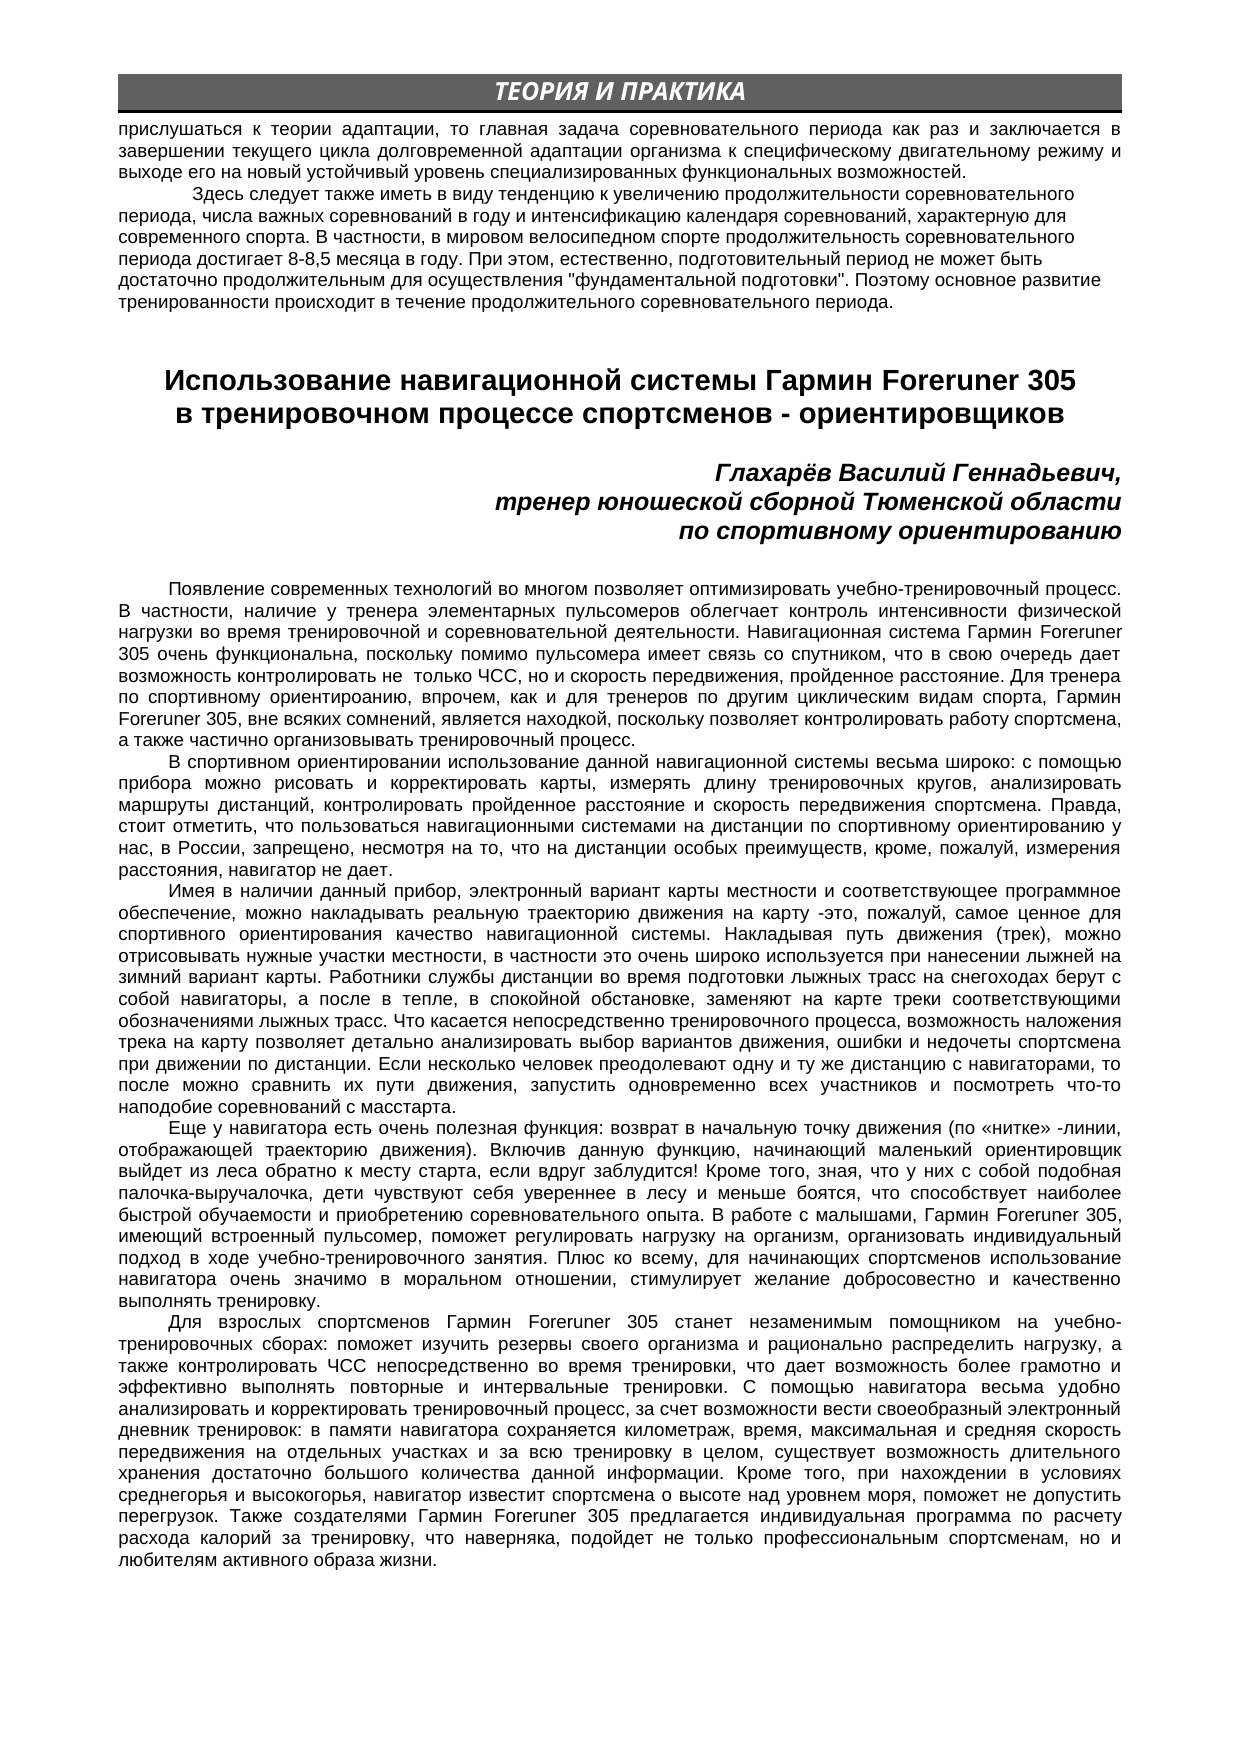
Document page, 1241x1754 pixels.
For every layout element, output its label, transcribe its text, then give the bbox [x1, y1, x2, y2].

text Здесь следует также иметь в виду тенденцию к увеличению продолжительности соревновательного периода, числа важных соревнований в году и интенсификацию календаря соревнований, характерную для современного спорта. В частности, в мировом велосипедном спорте продолжительность соревновательного периода достигает 8-8,5 месяца в году. При этом, естественно, подготовительный период не может быть достаточно продолжительным для осуществления "фундаментальной подготовки". Поэтому основное развитие тренированности происходит в течение продолжительного соревновательного периода. [118, 183, 1122, 341]
text Для взрослых спортсменов Гармин Foreruner 305 станет незаменимым помощником на учебно-тренировочных сборах: поможет изучить резервы своего организма и рационально распределить нагрузку, а также контролировать ЧСС непосредственно во время тренировки, что дает возможность более грамотно и эффективно выполнять повторные и интервальные тренировки. С помощью навигатора весьма удобно анализировать и корректировать тренировочный процесс, за счет возможности вести своеобразный электронный дневник тренировок: в памяти навигатора сохраняется километраж, время, максимальная и средняя скорость передвижения на отдельных участках и за всю тренировку в целом, существует возможность длительного хранения достаточно большого количества данной информации. Кроме того, при нахождении в условиях среднегорья и высокогорья, навигатор известит спортсмена о высоте над уровнем моря, поможет не допустить перегрузок. Также создателями Гармин Foreruner 305 предлагается индивидуальная программа по расчету расхода калорий за тренировку, что наверняка, подойдет не только профессиональным спортсменам, но и любителям активного образа жизни. [118, 1311, 1122, 1570]
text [118, 118, 1122, 183]
text Глахарёв Василий Геннадьевич, [118, 458, 1122, 487]
text по спортивному ориентированию [118, 516, 1122, 544]
text тренер юношеской сборной Тюменской области [118, 487, 1122, 516]
text Имея в наличии данный прибор, электронный вариант карты местности и соответствующее программное обеспечение, можно накладывать реальную траекторию движения на карту -это, пожалуй, самое ценное для спортивного ориентирования качество навигационной системы. Накладывая путь движения (трек), можно отрисовывать нужные участки местности, в частности это очень широко используется при нанесении лыжней на зимний вариант карты. Работники службы дистанции во время подготовки лыжных трасс на снегоходах берут с собой навигаторы, а после в тепле, в спокойной обстановке, заменяют на карте треки соответствующими обозначениями лыжных трасс. Что касается непосредственно тренировочного процесса, возможность наложения трека на карту позволяет детально анализировать выбор вариантов движения, ошибки и недочеты спортсмена при движении по дистанции. Если несколько человек преодолевают одну и ту же дистанцию с навигаторами, то после можно сравнить их пути движения, запустить одновременно всех участников и посмотреть что-то наподобие соревнований с масстарта. [118, 880, 1122, 1117]
text Появление современных технологий во многом позволяет оптимизировать учебно-тренировочный процесс. В частности, наличие у тренера элементарных пульсомеров облегчает контроль интенсивности физической нагрузки во время тренировочной и соревновательной деятельности. Навигационная система Гармин Foreruner 305 очень функциональна, поскольку помимо пульсомера имеет связь со спутником, что в свою очередь дает возможность контролировать не только ЧСС, но и скорость передвижения, пройденное расстояние. Для тренера по спортивному ориентироанию, впрочем, как и для тренеров по другим циклическим видам спорта, Гармин Foreruner 305, вне всяких сомнений, является находкой, поскольку позволяет контролировать работу спортсмена, а также частично организовывать тренировочный процесс. [118, 578, 1122, 751]
text в тренировочном процессе спортсменов - ориентировщиков [118, 396, 1122, 429]
text Еще у навигатора есть очень полезная функция: возврат в начальную точку движения (по «нитке» -линии, отображающей траекторию движения). Включив данную функцию, начинающий маленький ориентировщик выйдет из леса обратно к месту старта, если вдруг заблудится! Кроме того, зная, что у них с собой подобная палочка-выручалочка, дети чувствуют себя увереннее в лесу и меньше боятся, что способствует наиболее быстрой обучаемости и приобретению соревновательного опыта. В работе с малышами, Гармин Foreruner 305, имеющий встроенный пульсомер, поможет регулировать нагрузку на организм, организовать индивидуальный подход в ходе учебно-тренировочного занятия. Плюс ко всему, для начинающих спортсменов использование навигатора очень значимо в моральном отношении, стимулирует желание добросовестно и качественно выполнять тренировку. [118, 1117, 1122, 1311]
text Использование навигационной системы Гармин Foreruner 305 [118, 362, 1122, 396]
text В спортивном ориентировании использование данной навигационной системы весьма широко: с помощью прибора можно рисовать и корректировать карты, измерять длину тренировочных кругов, анализировать маршруты дистанций, контролировать пройденное расстояние и скорость передвижения спортсмена. Правда, стоит отметить, что пользоваться навигационными системами на дистанции по спортивному ориентированию у нас, в России, запрещено, несмотря на то, что на дистанции особых преимуществ, кроме, пожалуй, измерения расстояния, навигатор не дает. [118, 751, 1122, 880]
